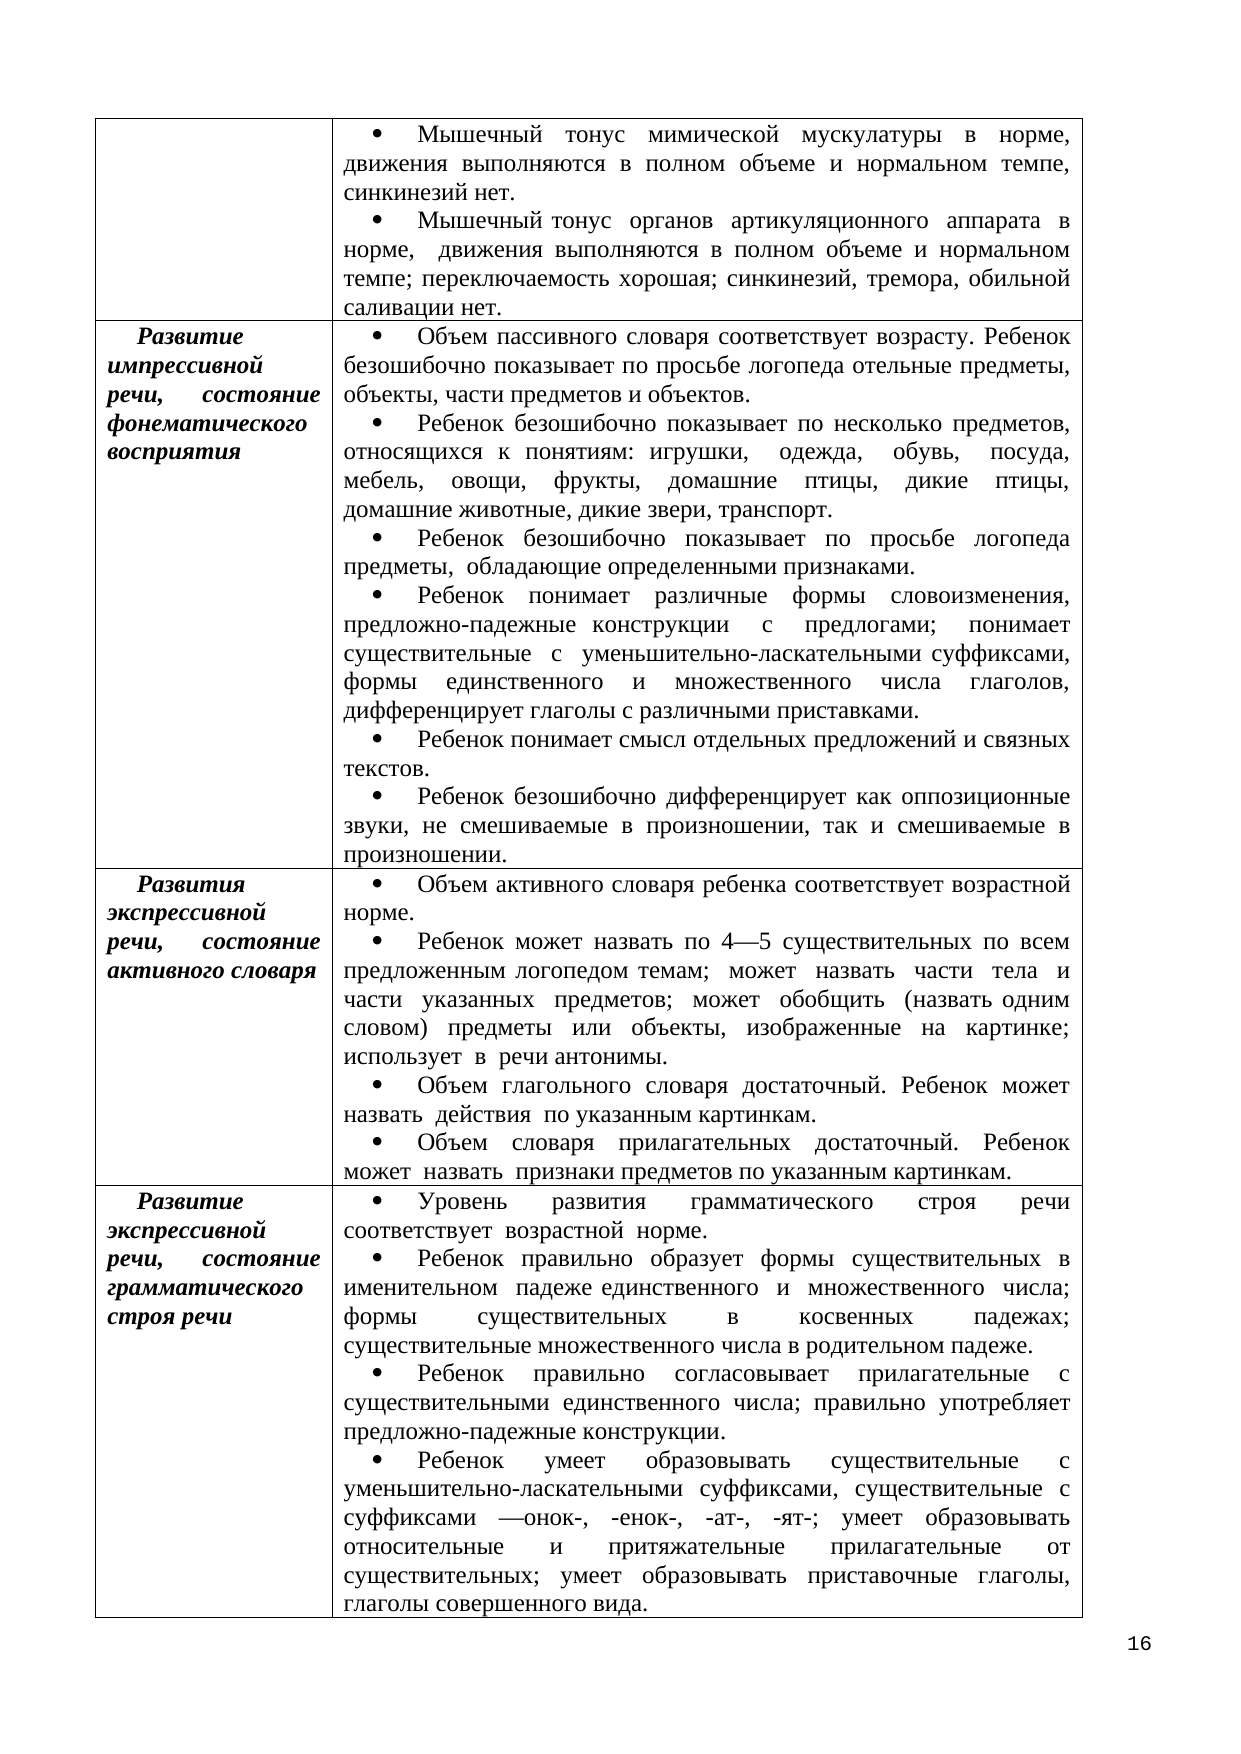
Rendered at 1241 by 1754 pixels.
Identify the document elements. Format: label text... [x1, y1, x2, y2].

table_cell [333, 119, 1082, 320]
table_cell Развития экспрессивной речи, состояние активного словаря [96, 869, 332, 1185]
table_cell Объем активного словаря ребенка соответствует возрастной норме. Ребенок может назвать по 4—5 существительных по всем предложенным логопедом темам; может назвать части тела и части указанных предметов; может обобщить (назвать одним словом) предметы или объекты, изображенные на картинке; использует в речи антонимы. Объем глагольного словаря достаточный. Ребенок может назвать действия по указанным картинкам. Объем словаря прилагательных достаточный. Ребенок может назвать признаки предметов по указанным картинкам. [333, 869, 1082, 1185]
table_cell Объем пассивного словаря соответствует возрасту. Ребенок безошибочно показывает по просьбе логопеда отельные предметы, объекты, части предметов и объектов. Ребенок безошибочно показывает по несколько предметов, относящихся к понятиям: игрушки, одежда, обувь, посуда, мебель, овощи, фрукты, домашние птицы, дикие птицы, домашние животные, дикие звери, транспорт. Ребенок безошибочно показывает по просьбе логопеда предметы, обладающие определенными признаками. Ребенок понимает различные формы словоизменения, предложно-падежные конструкции с предлогами; понимает существительные с уменьшительно-ласкательными суффиксами, формы единственного и множественного числа глаголов, дифференцирует глаголы с различными приставками. Ребенок понимает смысл отдельных предложений и связных текстов. Ребенок безошибочно дифференцирует как оппозиционные звуки, не смешиваемые в произношении, так и смешиваемые в произношении. [333, 321, 1082, 868]
table_cell Уровень развития грамматического строя речи соответствует возрастной норме. Ребенок правильно образует формы существительных в именительном падеже единственного и множественного числа; формы существительных в косвенных падежах; существительные множественного числа в родительном падеже. Ребенок правильно согласовывает прилагательные с существительными единственного числа; правильно употребляет предложно-падежные конструкции. Ребенок умеет образовывать существительные с уменьшительно-ласкательными суффиксами, существительные с суффиксами —онок-, -енок-, -ат-, -ят-; умеет образовывать относительные и притяжательные прилагательные от существительных; умеет образовывать приставочные глаголы, глаголы совершенного вида. [333, 1186, 1082, 1617]
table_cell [96, 119, 332, 320]
table_cell Развитие импрессивной речи, состояние фонематического восприятия [96, 321, 332, 868]
table_cell Развитие экспрессивной речи, состояние грамматического строя речи [96, 1186, 332, 1617]
